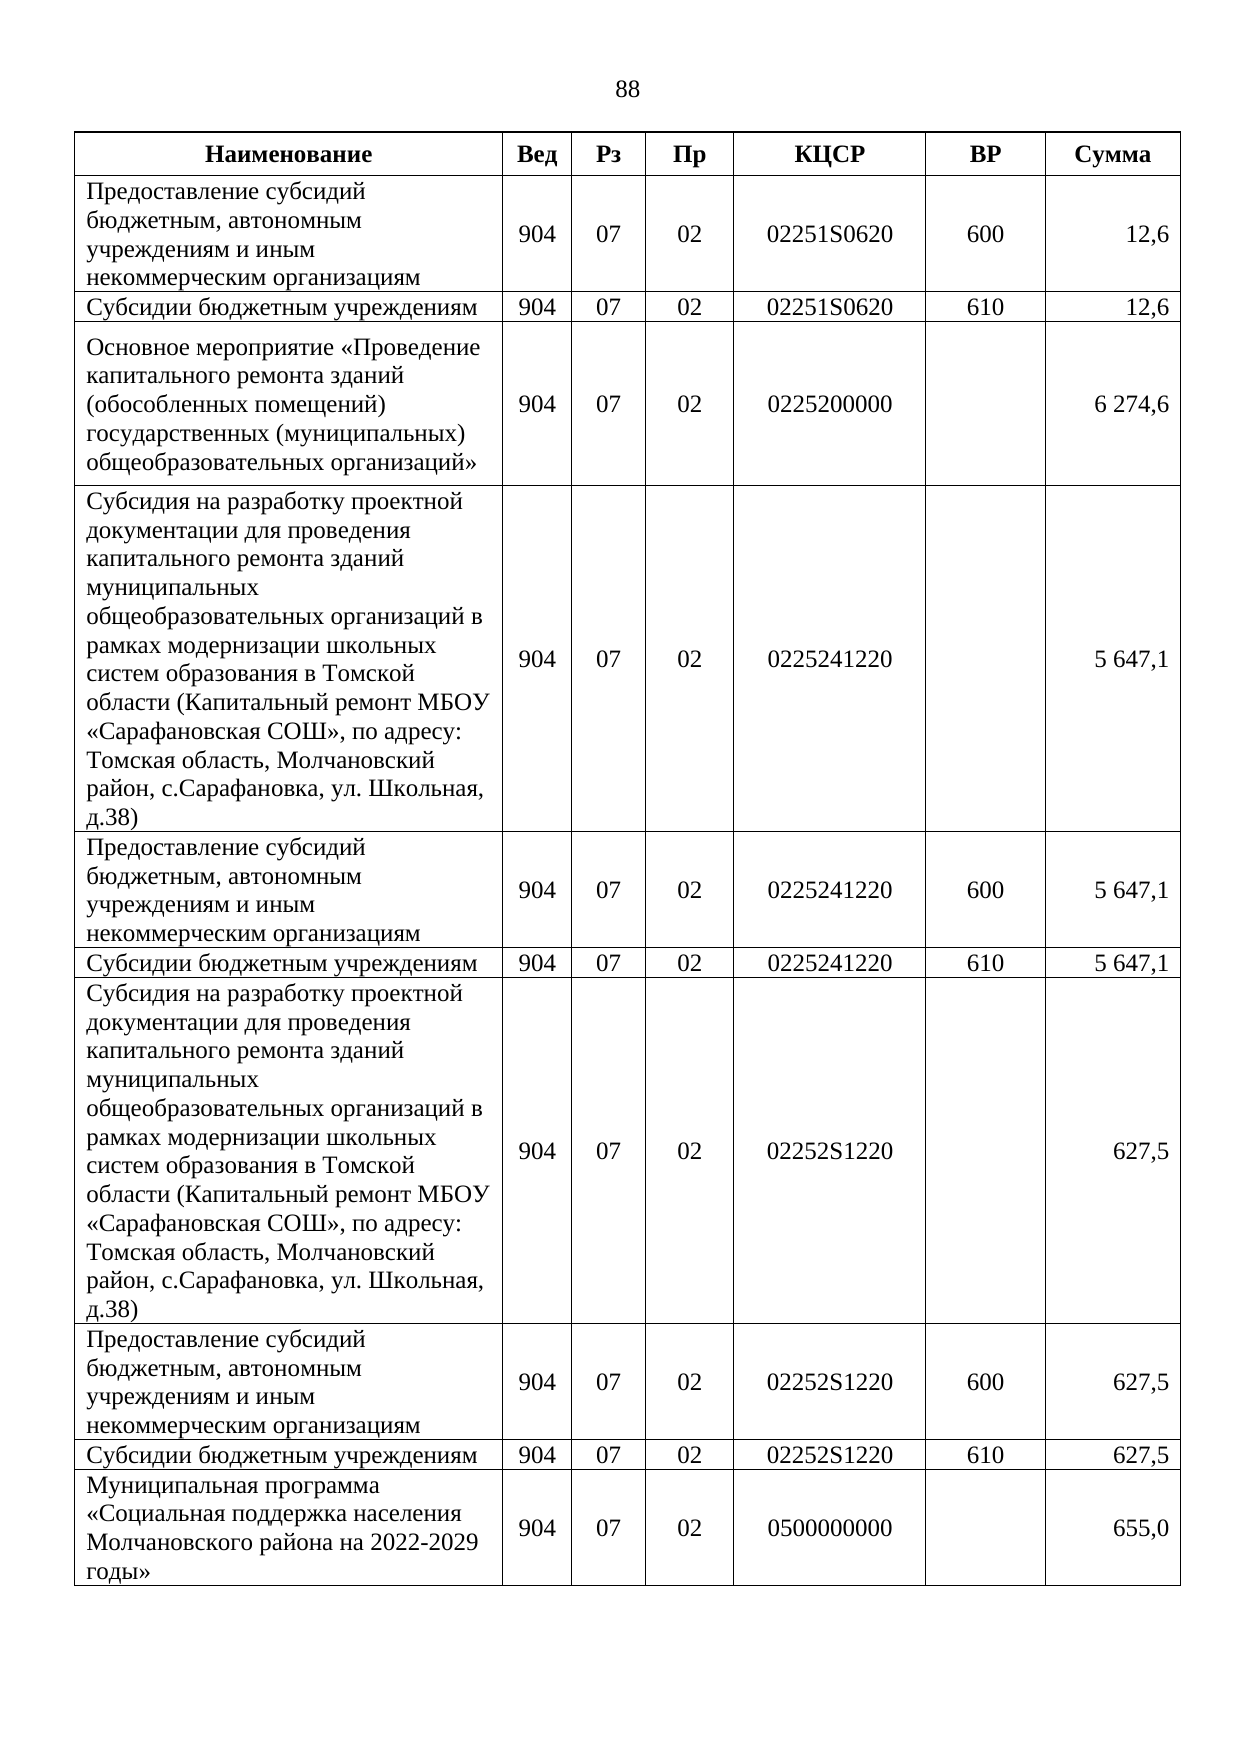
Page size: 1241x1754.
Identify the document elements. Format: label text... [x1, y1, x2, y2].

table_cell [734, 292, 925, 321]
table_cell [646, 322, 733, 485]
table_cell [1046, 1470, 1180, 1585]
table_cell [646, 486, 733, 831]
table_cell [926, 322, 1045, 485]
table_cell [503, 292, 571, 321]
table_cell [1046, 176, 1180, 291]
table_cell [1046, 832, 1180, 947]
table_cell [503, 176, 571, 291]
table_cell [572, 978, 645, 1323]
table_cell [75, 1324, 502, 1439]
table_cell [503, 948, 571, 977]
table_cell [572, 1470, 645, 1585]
table_header ВР [926, 133, 1045, 175]
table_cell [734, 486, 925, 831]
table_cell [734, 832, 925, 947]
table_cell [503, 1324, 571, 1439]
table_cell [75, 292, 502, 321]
table_header КЦСР [734, 133, 925, 175]
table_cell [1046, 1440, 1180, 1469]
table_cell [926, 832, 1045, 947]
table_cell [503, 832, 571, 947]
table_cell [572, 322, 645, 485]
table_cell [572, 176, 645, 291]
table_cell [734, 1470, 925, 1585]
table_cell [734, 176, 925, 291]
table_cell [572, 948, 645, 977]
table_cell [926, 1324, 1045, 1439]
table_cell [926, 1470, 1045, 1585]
table_header Пр [646, 133, 733, 175]
table_header Сумма [1046, 133, 1180, 175]
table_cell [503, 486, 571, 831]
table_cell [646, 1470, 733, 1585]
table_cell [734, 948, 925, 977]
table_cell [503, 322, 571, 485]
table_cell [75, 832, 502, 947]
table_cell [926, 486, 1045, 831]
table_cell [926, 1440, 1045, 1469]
table_header Рз [572, 133, 645, 175]
table_header Вед [503, 133, 571, 175]
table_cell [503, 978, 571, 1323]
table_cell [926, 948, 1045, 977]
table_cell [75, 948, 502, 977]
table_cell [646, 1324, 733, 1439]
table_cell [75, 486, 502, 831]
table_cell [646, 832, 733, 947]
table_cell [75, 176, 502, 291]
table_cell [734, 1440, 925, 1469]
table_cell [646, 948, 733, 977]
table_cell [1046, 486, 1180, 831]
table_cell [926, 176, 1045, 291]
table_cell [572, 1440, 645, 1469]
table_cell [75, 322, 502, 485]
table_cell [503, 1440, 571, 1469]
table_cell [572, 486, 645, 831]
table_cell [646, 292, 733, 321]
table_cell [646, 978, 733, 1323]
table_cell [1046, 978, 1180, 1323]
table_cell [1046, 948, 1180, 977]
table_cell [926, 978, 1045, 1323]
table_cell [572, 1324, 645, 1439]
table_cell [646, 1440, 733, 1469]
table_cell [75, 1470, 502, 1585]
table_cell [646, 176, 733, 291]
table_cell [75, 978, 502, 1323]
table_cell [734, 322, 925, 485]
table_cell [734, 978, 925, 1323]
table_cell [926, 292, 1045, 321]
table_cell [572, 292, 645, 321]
table_header Наименование [75, 133, 502, 175]
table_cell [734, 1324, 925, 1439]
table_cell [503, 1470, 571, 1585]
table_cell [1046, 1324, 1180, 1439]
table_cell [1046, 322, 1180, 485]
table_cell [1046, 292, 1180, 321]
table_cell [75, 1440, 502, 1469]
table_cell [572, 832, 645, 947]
